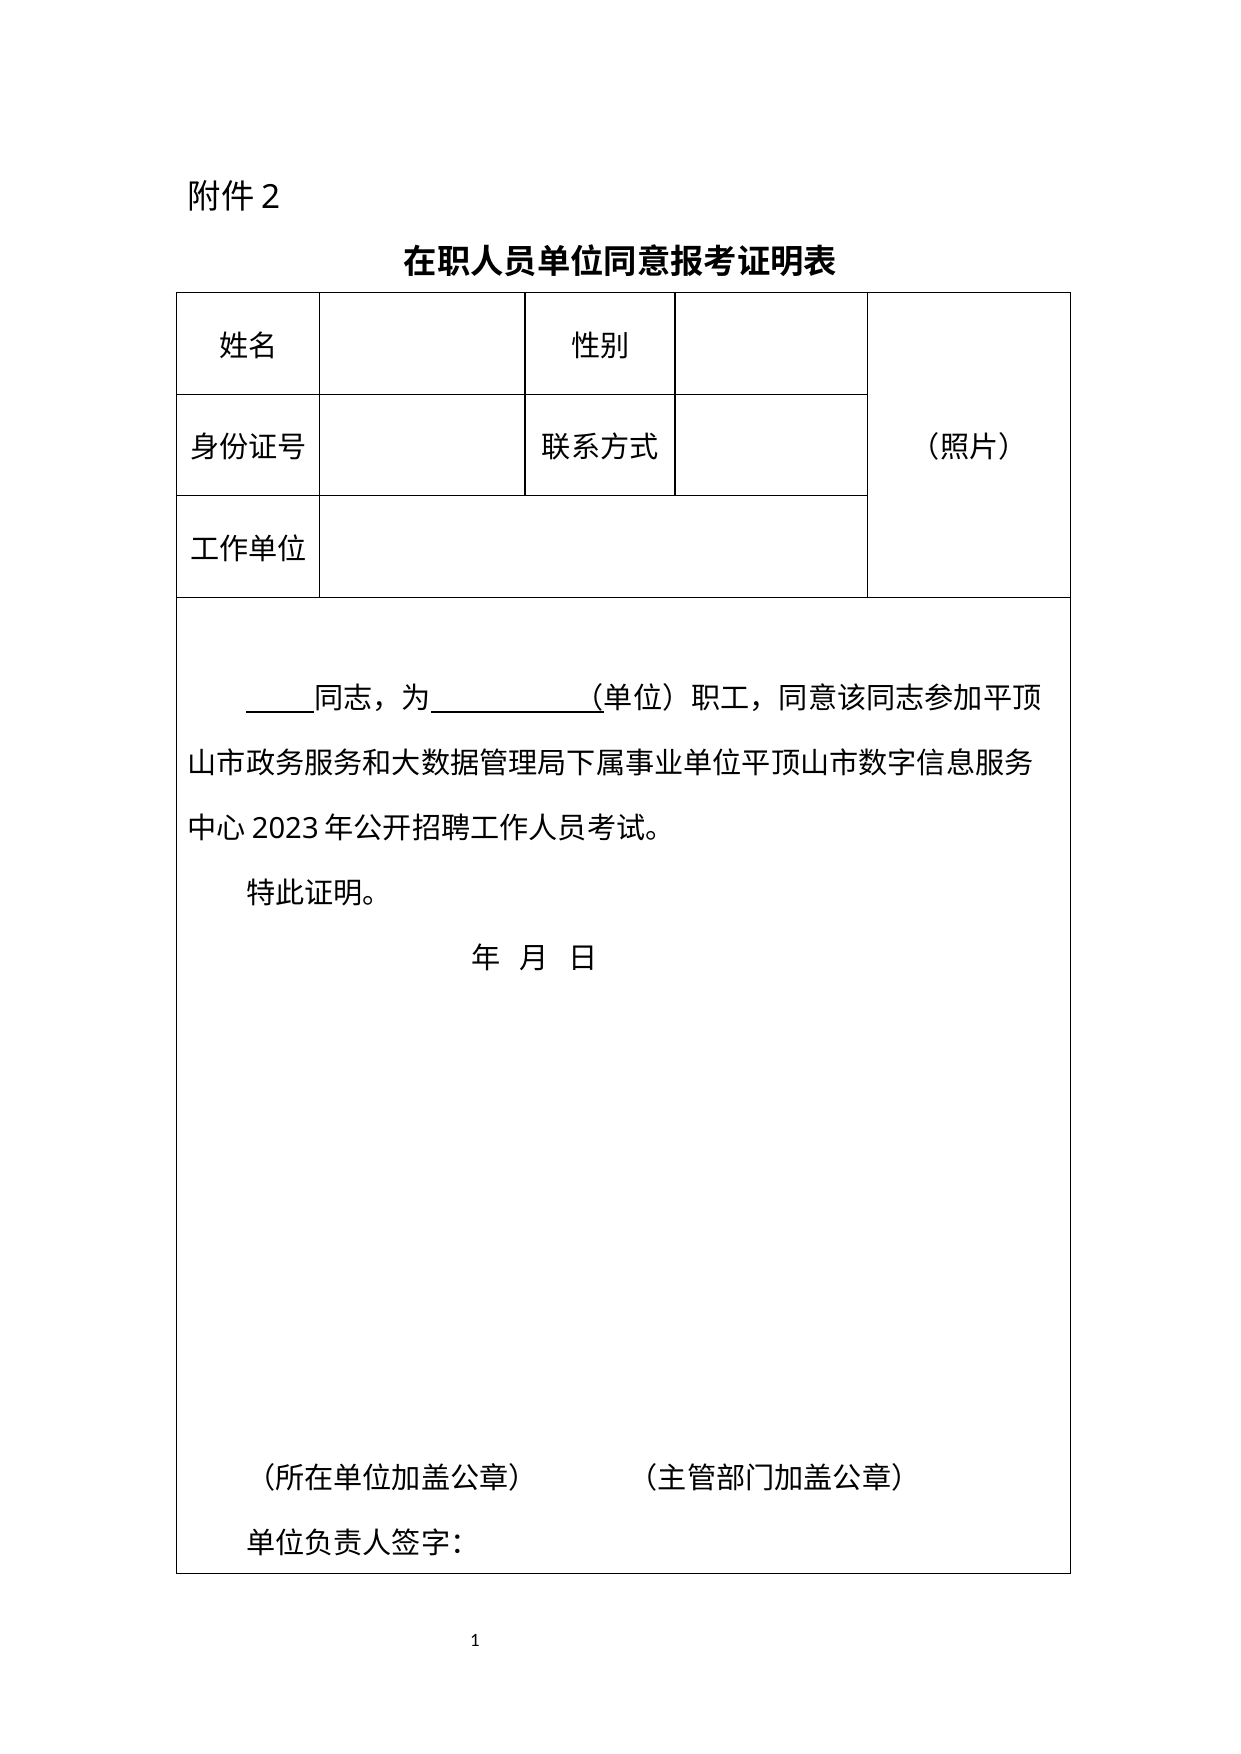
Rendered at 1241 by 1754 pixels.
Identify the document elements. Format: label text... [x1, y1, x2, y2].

table_cell 工作单位 [177, 496, 319, 597]
table_cell [676, 395, 867, 495]
table_cell 联系方式 [526, 395, 674, 495]
text 在职人员单位同意报考证明表 [187, 227, 1053, 292]
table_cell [177, 598, 1070, 1573]
table_cell [320, 496, 867, 597]
table_cell [320, 395, 524, 495]
table_header [676, 293, 867, 394]
text 附件2 [187, 162, 1053, 227]
table_header （照片） [868, 293, 1070, 597]
table_cell 身份证号 [177, 395, 319, 495]
table_header [320, 293, 524, 394]
table_header 姓名 [177, 293, 319, 394]
table_header 性别 [526, 293, 674, 394]
